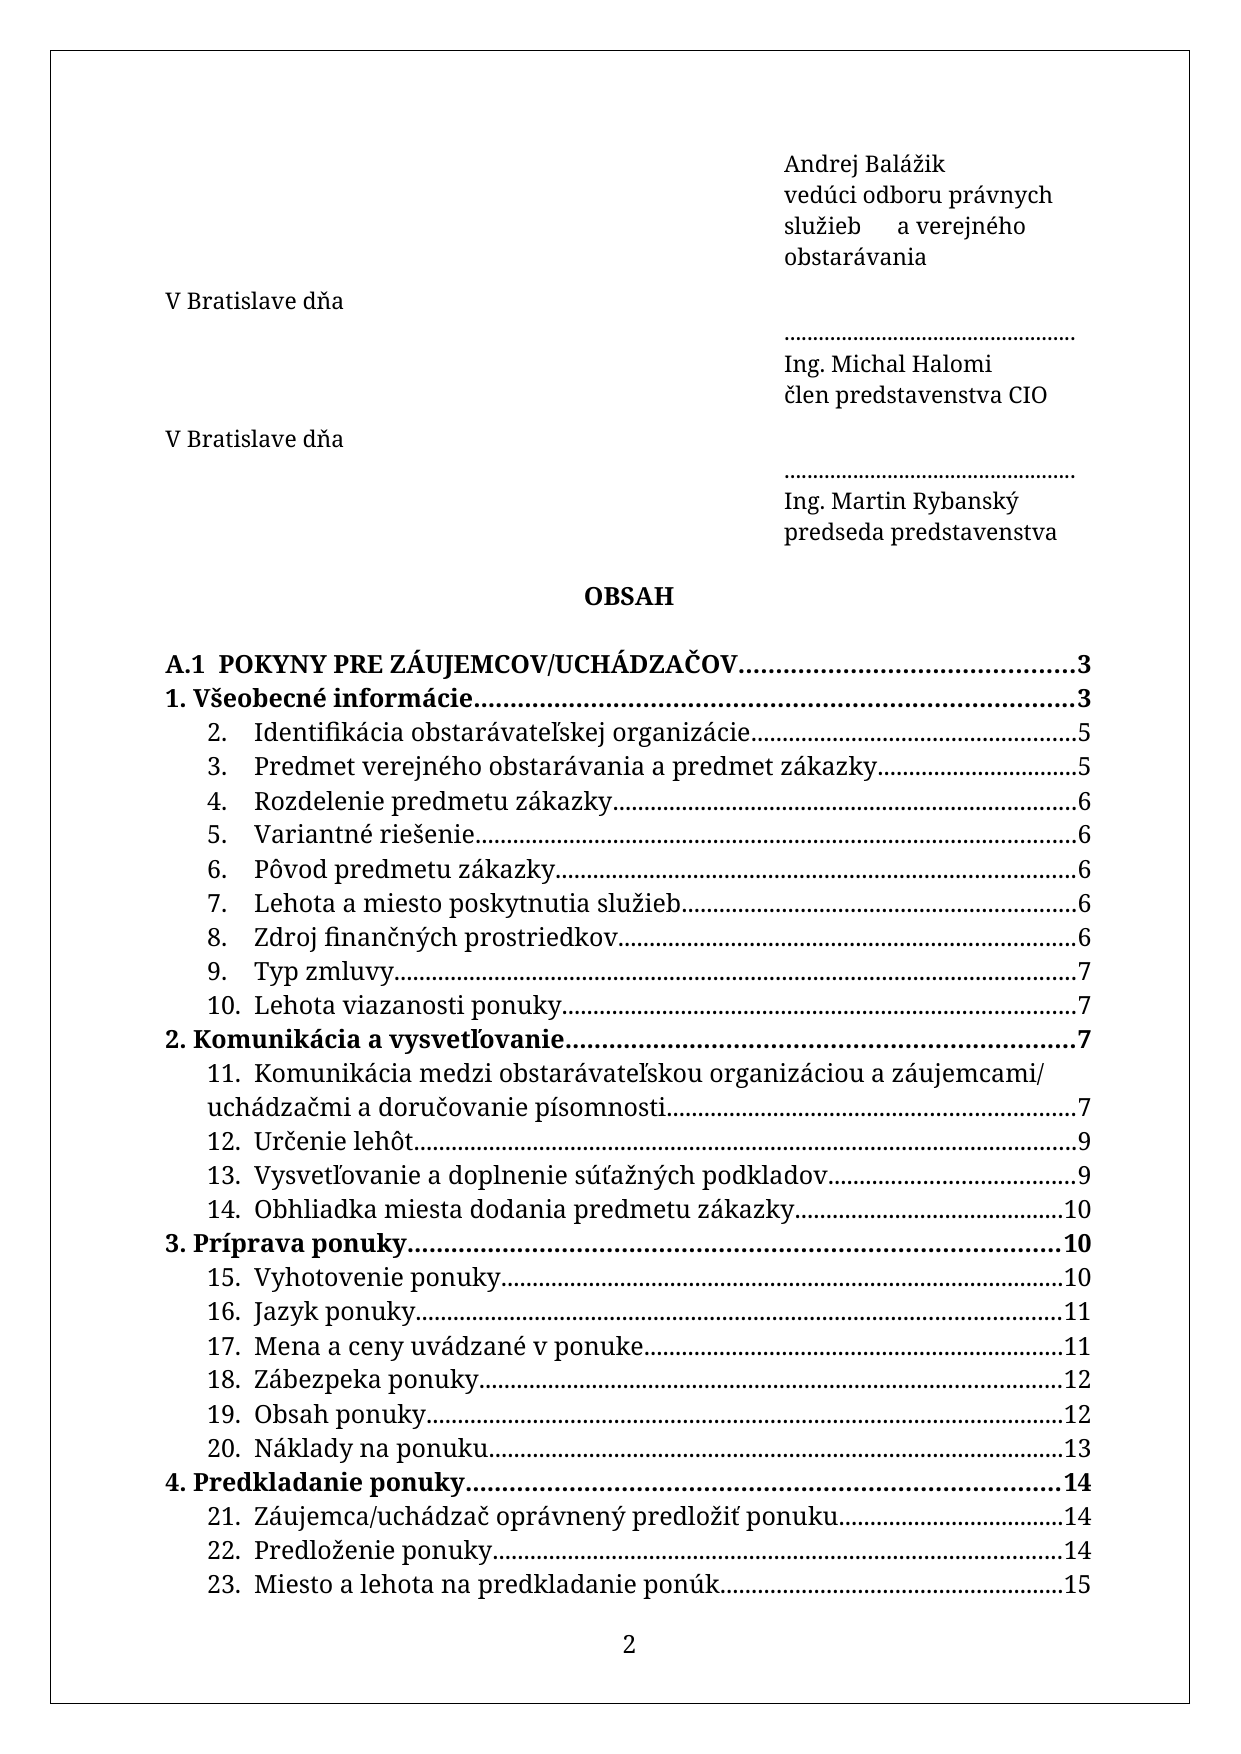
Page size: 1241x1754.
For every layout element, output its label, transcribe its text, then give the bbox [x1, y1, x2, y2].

text 17. Mena a ceny uvádzané v ponuke 11 [207, 1328, 1093, 1362]
text ................................................... [784, 454, 1093, 485]
text 12. Určenie lehôt 9 [207, 1124, 1093, 1158]
text 11. Komunikácia medzi obstarávateľskou organizáciou a záujemcami/ uchádzačmi a doručovanie písomnosti 7 [207, 1056, 1093, 1124]
text 23. Miesto a lehota na predkladanie ponúk 15 [207, 1567, 1093, 1601]
text 10. Lehota viazanosti ponuky 7 [207, 987, 1093, 1022]
text Andrej Balážik [784, 147, 1093, 179]
text 4. Rozdelenie predmetu zákazky 6 [207, 783, 1093, 817]
text 18. Zábezpeka ponuky 12 [207, 1362, 1093, 1396]
text A.1 POKYNY PRE ZÁUJEMCOV/UCHÁDZAČOV 3 [165, 647, 1093, 681]
text 9. Typ zmluvy 7 [207, 953, 1093, 987]
text 19. Obsah ponuky 12 [207, 1396, 1093, 1430]
text 6. Pôvod predmetu zákazky 6 [207, 851, 1093, 885]
text 8. Zdroj finančných prostriedkov 6 [207, 919, 1093, 953]
text OBSAH [165, 579, 1093, 613]
text Ing. Michal Halomi [784, 347, 1093, 379]
text 2. Identifikácia obstarávateľskej organizácie 5 [207, 715, 1093, 749]
text V Bratislave dňa [165, 285, 1093, 316]
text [784, 316, 1093, 347]
text 1. Všeobecné informácie 3 [165, 681, 1093, 715]
text 15. Vyhotovenie ponuky 10 [207, 1260, 1093, 1294]
text 13. Vysvetľovanie a doplnenie súťažných podkladov 9 [207, 1158, 1093, 1192]
text člen predstavenstva CIO [784, 379, 1093, 410]
text 2. Komunikácia a vysvetľovanie 7 [165, 1022, 1093, 1056]
text Ing. Martin Rybanský [784, 485, 1093, 516]
text 14. Obhliadka miesta dodania predmetu zákazky 10 [207, 1192, 1093, 1226]
text 20. Náklady na ponuku 13 [207, 1430, 1093, 1464]
text 3. Predmet verejného obstarávania a predmet zákazky 5 [207, 749, 1093, 783]
text 16. Jazyk ponuky 11 [207, 1294, 1093, 1328]
text 22. Predloženie ponuky 14 [207, 1532, 1093, 1567]
text vedúci odboru právnych služieb a verejného obstarávania [784, 179, 1093, 272]
text 4. Predkladanie ponuky 14 [165, 1464, 1093, 1498]
text predseda predstavenstva [784, 516, 1093, 547]
text 3. Príprava ponuky 10 [165, 1226, 1093, 1260]
text 21. Záujemca/uchádzač oprávnený predložiť ponuku 14 [207, 1498, 1093, 1532]
text 5. Variantné riešenie 6 [207, 817, 1093, 851]
text V Bratislave dňa [165, 422, 1093, 454]
text 7. Lehota a miesto poskytnutia služieb 6 [207, 885, 1093, 919]
